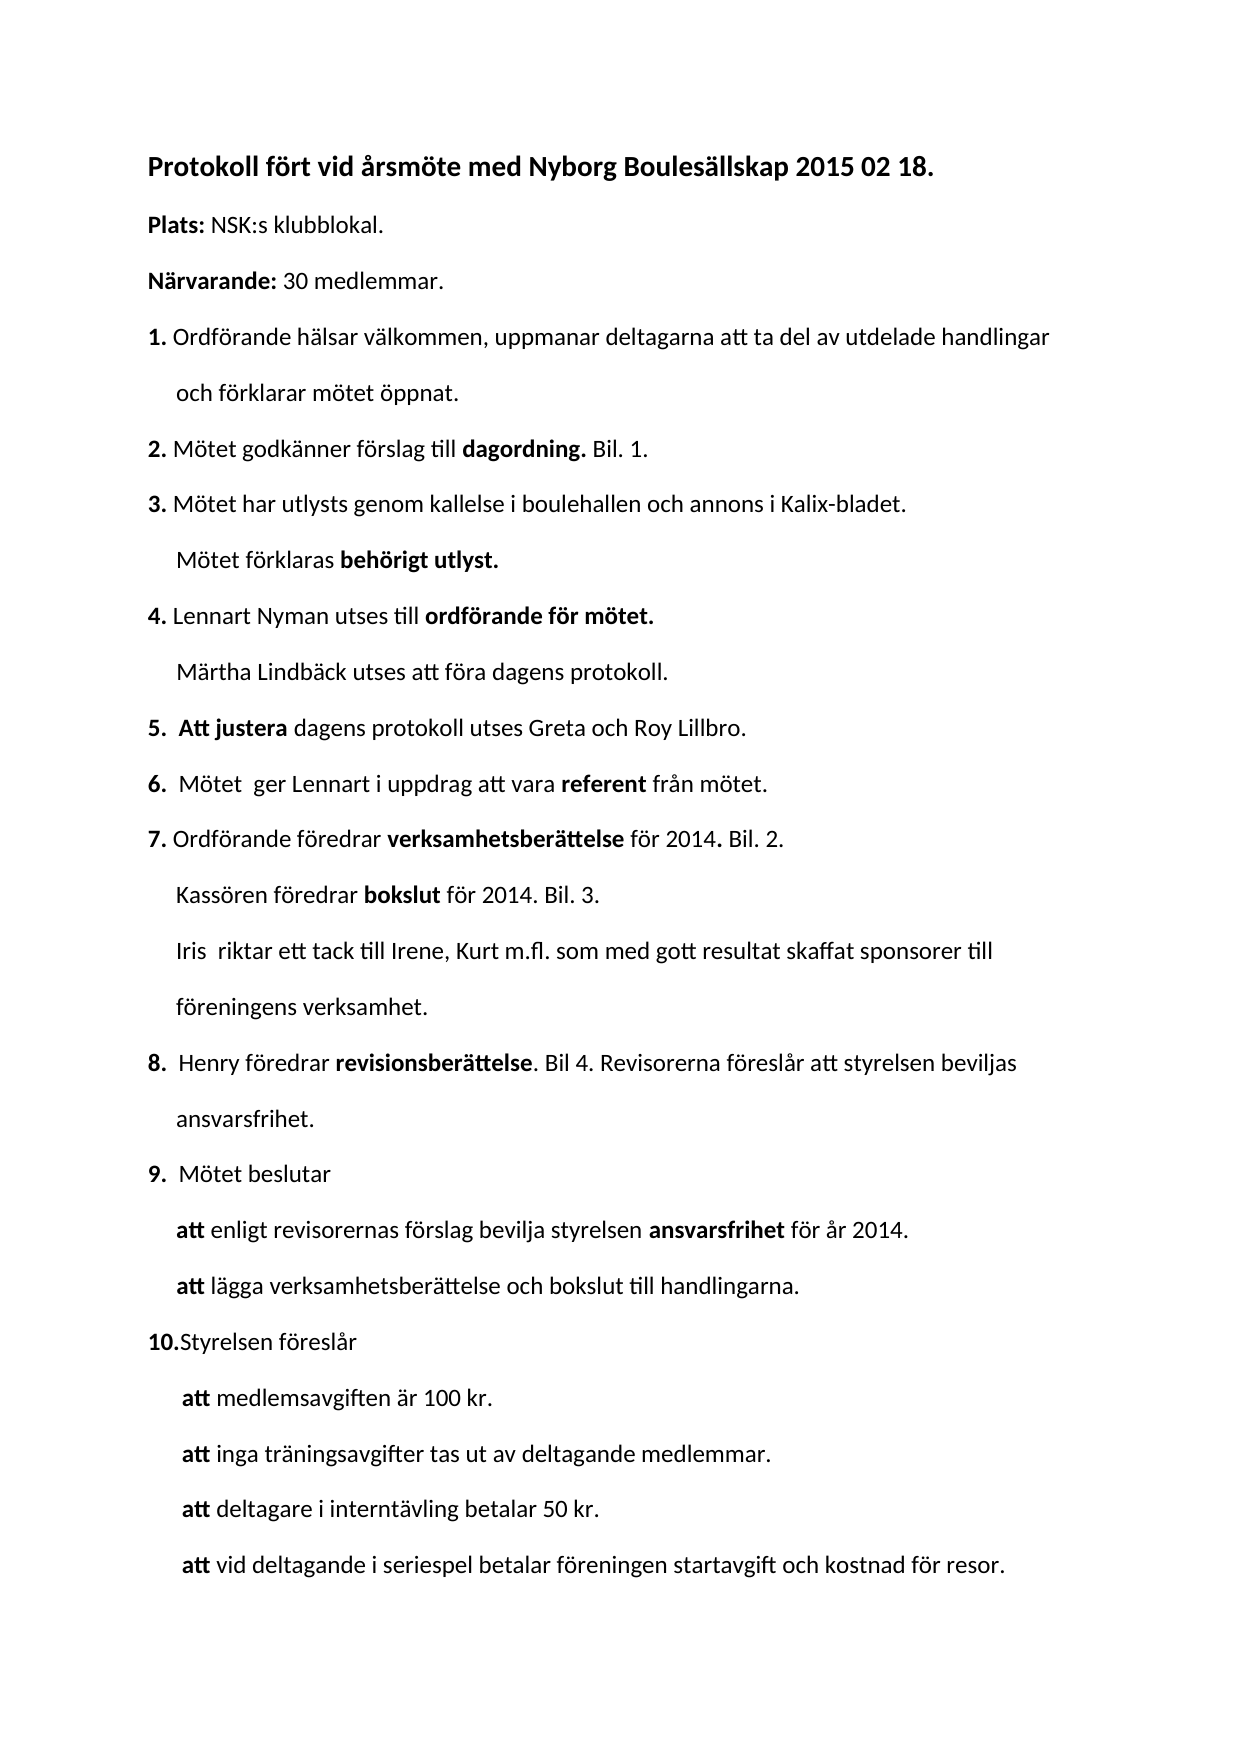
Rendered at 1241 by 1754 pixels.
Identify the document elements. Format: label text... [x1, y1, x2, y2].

text att lägga verksamhetsberättelse och bokslut till handlingarna. [148, 1270, 1093, 1301]
text att deltagare i interntävling betalar 50 kr. [148, 1493, 1093, 1524]
text ansvarsfrihet. [148, 1103, 1093, 1133]
text 7. Ordförande föredrar verksamhetsberättelse för 2014. Bil. 2. [148, 823, 1093, 854]
text 8. Henry föredrar revisionsberättelse. Bil 4. Revisorerna föreslår att styrelsen beviljas [148, 1047, 1093, 1077]
text 9. Mötet beslutar [148, 1158, 1093, 1189]
text 1. Ordförande hälsar välkommen, uppmanar deltagarna att ta del av utdelade handlingar [148, 321, 1093, 352]
text föreningens verksamhet. [148, 991, 1093, 1022]
text 10.Styrelsen föreslår [148, 1326, 1093, 1357]
text 5. Att justera dagens protokoll utses Greta och Roy Lillbro. [148, 712, 1093, 742]
text 3. Mötet har utlysts genom kallelse i boulehallen och annons i Kalix-bladet. [148, 488, 1093, 519]
text att medlemsavgiften är 100 kr. [148, 1382, 1093, 1412]
text Protokoll fört vid årsmöte med Nyborg Boulesällskap 2015 02 18. [148, 148, 1093, 183]
text och förklarar mötet öppnat. [148, 377, 1093, 407]
text Kassören föredrar bokslut för 2014. Bil. 3. [148, 879, 1093, 910]
text att vid deltagande i seriespel betalar föreningen startavgift och kostnad för resor. [148, 1549, 1093, 1580]
text Närvarande: 30 medlemmar. [148, 265, 1093, 296]
text att inga träningsavgifter tas ut av deltagande medlemmar. [148, 1438, 1093, 1468]
text Märtha Lindbäck utses att föra dagens protokoll. [148, 656, 1093, 687]
text 4. Lennart Nyman utses till ordförande för mötet. [148, 600, 1093, 631]
text 2. Mötet godkänner förslag till dagordning. Bil. 1. [148, 433, 1093, 463]
text Mötet förklaras behörigt utlyst. [148, 544, 1093, 575]
text Iris riktar ett tack till Irene, Kurt m.fl. som med gott resultat skaffat sponsorer till [148, 935, 1093, 966]
text 6. Mötet ger Lennart i uppdrag att vara referent från mötet. [148, 768, 1093, 798]
text att enligt revisorernas förslag bevilja styrelsen ansvarsfrihet för år 2014. [148, 1214, 1093, 1245]
text Plats: NSK:s klubblokal. [148, 209, 1093, 240]
